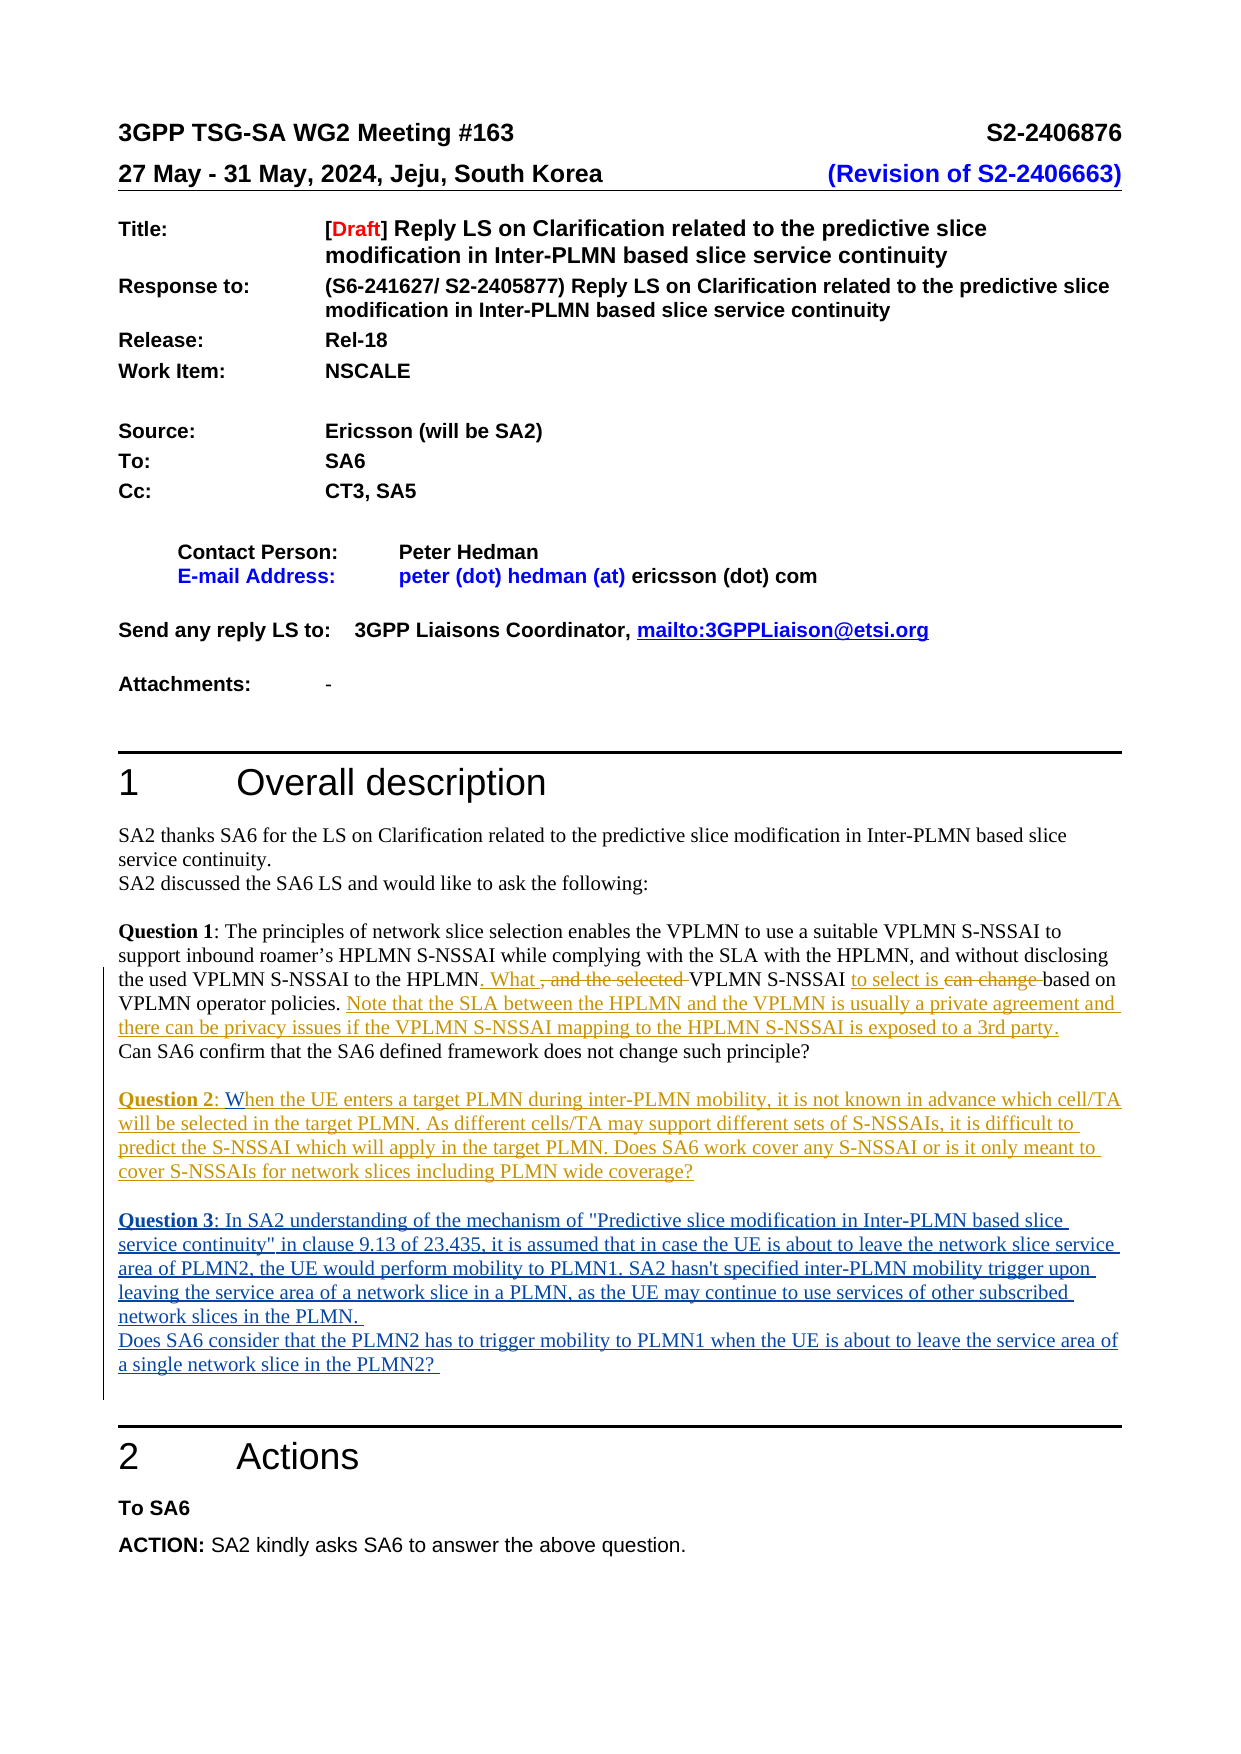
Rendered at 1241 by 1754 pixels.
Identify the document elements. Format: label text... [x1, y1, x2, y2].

text SA2 thanks SA6 for the LS on Clarification related to the predictive slice modification in Inter-PLMN based slice service continuity. [118, 822, 1122, 871]
text Attachments: - [118, 672, 1122, 696]
text Source: Ericsson (will be SA2) [118, 419, 1122, 443]
text 3GPP TSG-SA WG2 Meeting #163 S2-2406876 [118, 118, 1122, 147]
text Title: [Draft] Reply LS on Clarification related to the predictive slice modification in Inter-PLMN based slice service continuity [118, 215, 1122, 268]
text ACTION: SA2 kindly asks SA6 to answer the above question. [118, 1533, 1122, 1557]
text Contact Person: Peter Hedman [177, 540, 1122, 564]
text E-mail Address: peter (dot) hedman (at) ericsson (dot) com [177, 564, 1122, 588]
text Question 1: The principles of network slice selection enables the VPLMN to use a suitable VPLMN S-NSSAI to support inbound roamer’s HPLMN S-NSSAI while complying with the SLA with the HPLMN, and without disclosing the used VPLMN S-NSSAI to the HPLMNVPLMN S-NSSAI based on VPLMN operator policies. Can SA6 confirm that the SA6 defined framework does not change such principle? [118, 919, 1122, 1063]
text Cc: CT3, SA5 [118, 479, 1122, 503]
text To: SA6 [118, 449, 1122, 473]
text Release: Rel-18 [118, 328, 1122, 352]
text Work Item: NSCALE [118, 358, 1122, 382]
text To SA6 [118, 1496, 1122, 1520]
text SA2 discussed the SA6 LS and would like to ask the following: [118, 871, 1122, 895]
text Response to: (S6-241627/ S2-2405877) Reply LS on Clarification related to the predictive slice modification in Inter-PLMN based slice service continuity [118, 274, 1122, 322]
text Send any reply LS to: 3GPP Liaisons Coordinator, mailto:3GPPLiaison@etsi.org [118, 618, 1122, 642]
subtitle 1 Overall description [118, 754, 1122, 804]
text 27 May - 31 May, 2024, Jeju, South Korea (Revision of S2-2406663) [118, 159, 1122, 190]
subtitle 2 Actions [118, 1428, 1122, 1477]
